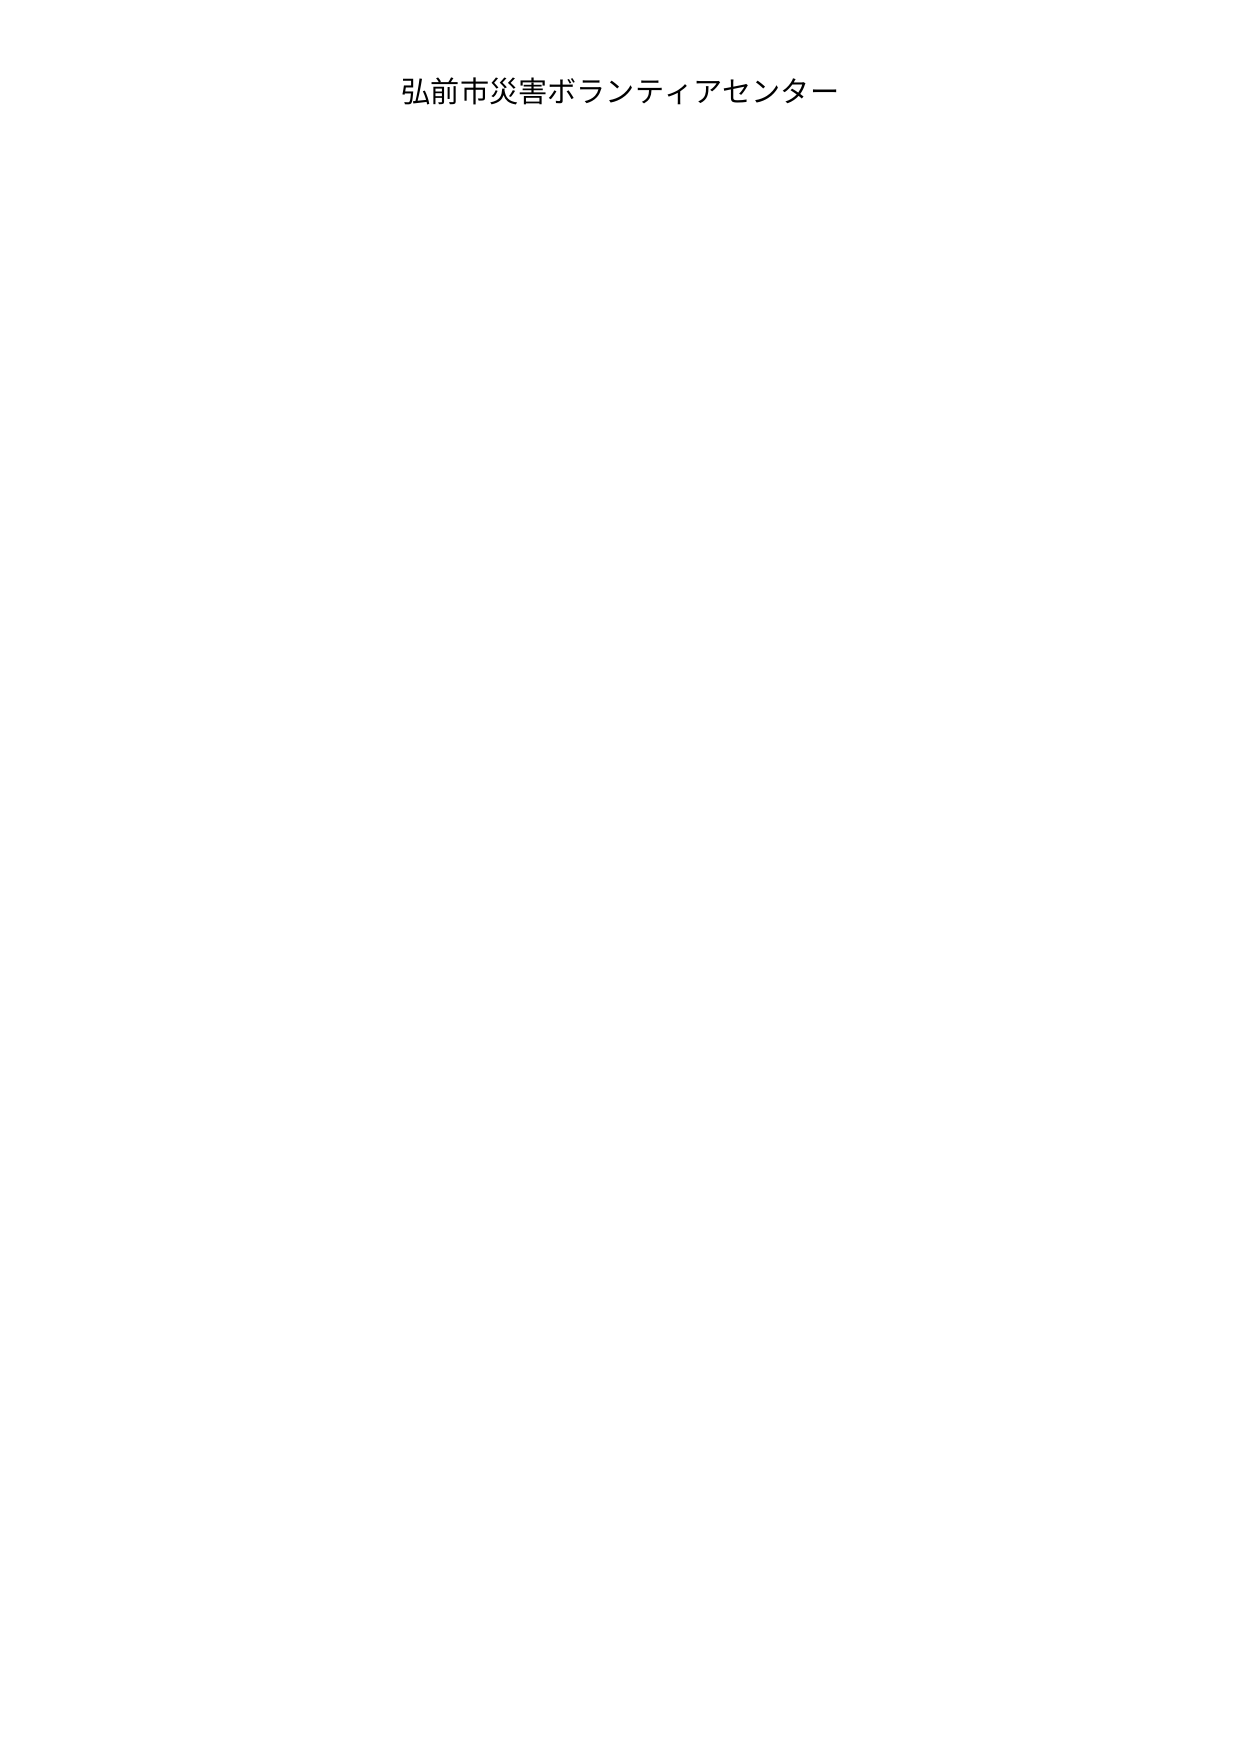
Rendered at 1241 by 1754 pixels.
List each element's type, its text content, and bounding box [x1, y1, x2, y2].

text 弘前市災害ボランティアセンター [89, 52, 1152, 127]
